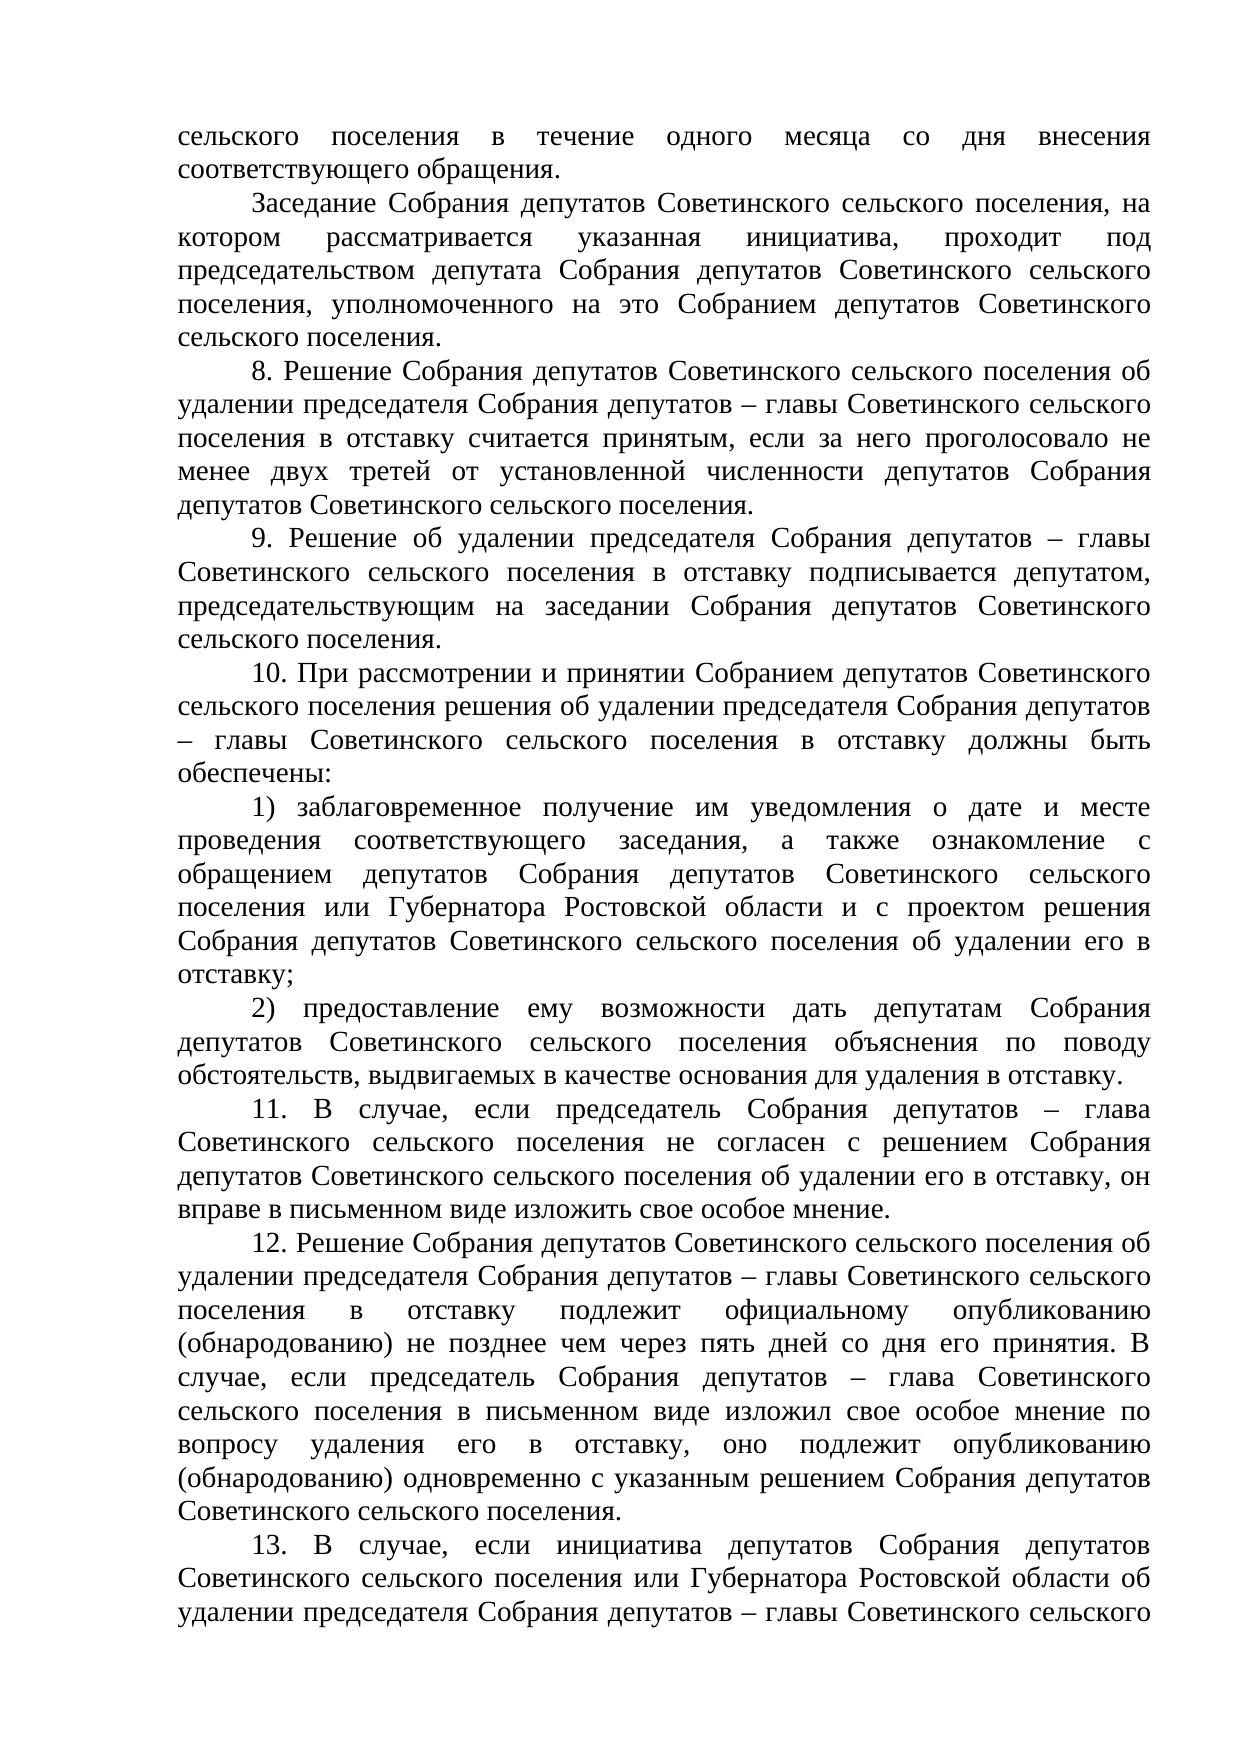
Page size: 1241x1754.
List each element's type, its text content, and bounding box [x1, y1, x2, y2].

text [177, 118, 1152, 185]
text 2) предоставление ему возможности дать депутатам Собрания депутатов Советинского сельского поселения объяснения по поводу обстоятельств, выдвигаемых в качестве основания для удаления в отставку. [177, 990, 1152, 1091]
text 12. Решение Собрания депутатов Советинского сельского поселения об удалении председателя Собрания депутатов – главы Советинского сельского поселения в отставку подлежит официальному опубликованию (обнародованию) не позднее чем через пять дней со дня его принятия. В случае, если председатель Собрания депутатов – глава Советинского сельского поселения в письменном виде изложил свое особое мнение по вопросу удаления его в отставку, оно подлежит опубликованию (обнародованию) одновременно с указанным решением Собрания депутатов Советинского сельского поселения. [177, 1225, 1152, 1527]
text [177, 1527, 1152, 1627]
text 8. Решение Собрания депутатов Советинского сельского поселения об удалении председателя Собрания депутатов – главы Советинского сельского поселения в отставку считается принятым, если за него проголосовало не менее двух третей от установленной численности депутатов Собрания депутатов Советинского сельского поселения. [177, 353, 1152, 521]
text 11. В случае, если председатель Собрания депутатов – глава Советинского сельского поселения не согласен с решением Собрания депутатов Советинского сельского поселения об удалении его в отставку, он вправе в письменном виде изложить свое особое мнение. [177, 1091, 1152, 1225]
text Заседание Собрания депутатов Советинского сельского поселения, на котором рассматривается указанная инициатива, проходит под председательством депутата Собрания депутатов Советинского сельского поселения, уполномоченного на это Собранием депутатов Советинского сельского поселения. [177, 185, 1152, 353]
text 9. Решение об удалении председателя Собрания депутатов – главы Советинского сельского поселения в отставку подписывается депутатом, председательствующим на заседании Собрания депутатов Советинского сельского поселения. [177, 521, 1152, 655]
text 1) заблаговременное получение им уведомления о дате и месте проведения соответствующего заседания, а также ознакомление с обращением депутатов Собрания депутатов Советинского сельского поселения или Губернатора Ростовской области и с проектом решения Собрания депутатов Советинского сельского поселения об удалении его в отставку; [177, 789, 1152, 990]
text 10. При рассмотрении и принятии Собранием депутатов Советинского сельского поселения решения об удалении председателя Собрания депутатов – главы Советинского сельского поселения в отставку должны быть обеспечены: [177, 655, 1152, 789]
